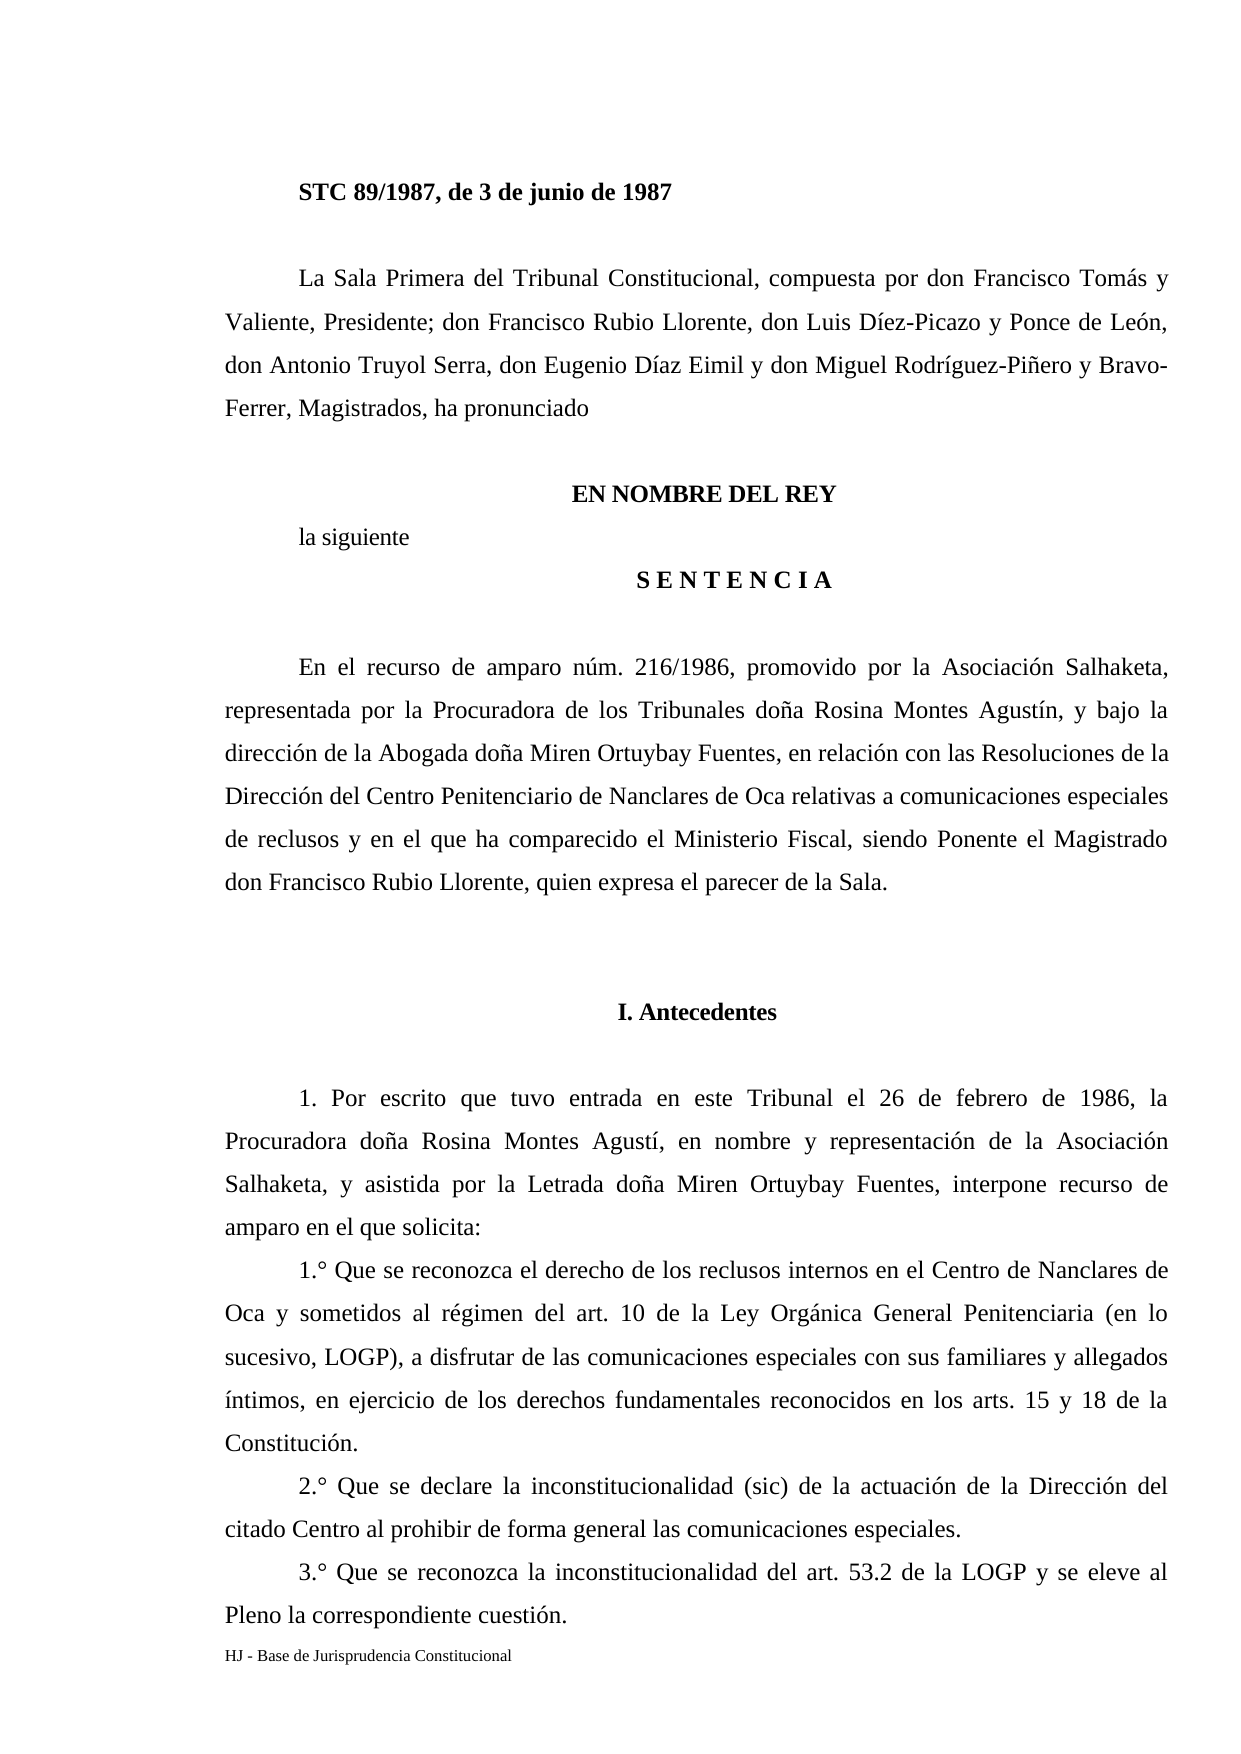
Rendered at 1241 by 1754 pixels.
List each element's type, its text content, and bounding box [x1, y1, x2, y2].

text 1.° Que se reconozca el derecho de los reclusos internos en el Centro de Nanclares de Oca y sometidos al régimen del art. 10 de la Ley Orgánica General Penitenciaria (en lo sucesivo, LOGP), a disfrutar de las comunicaciones especiales con sus familiares y allegados íntimos, en ejercicio de los derechos fundamentales reconocidos en los arts. 15 y 18 de la Constitución. [224, 1255, 1169, 1457]
text 1. Por escrito que tuvo entrada en este Tribunal el 26 de febrero de 1986, la Procuradora doña Rosina Montes Agustí, en nombre y representación de la Asociación Salhaketa, y asistida por la Letrada doña Miren Ortuybay Fuentes, interpone recurso de amparo en el que solicita: [224, 1083, 1169, 1241]
text En el recurso de amparo núm. 216/1986, promovido por la Asociación Salhaketa, representada por la Procuradora de los Tribunales doña Rosina Montes Agustín, y bajo la dirección de la Abogada doña Miren Ortuybay Fuentes, en relación con las Resoluciones de la Dirección del Centro Penitenciario de Nanclares de Oca relativas a comunicaciones especiales de reclusos y en el que ha comparecido el Ministerio Fiscal, siendo Ponente el Magistrado don Francisco Rubio Llorente, quien expresa el parecer de la Sala. [224, 652, 1169, 896]
text La Sala Primera del Tribunal Constitucional, compuesta por don Francisco Tomás y Valiente, Presidente; don Francisco Rubio Llorente, don Luis Díez-Picazo y Ponce de León, don Antonio Truyol Serra, don Eugenio Díaz Eimil y don Miguel Rodríguez-Piñero y Bravo-Ferrer, Magistrados, ha pronunciado [224, 263, 1169, 422]
text EN NOMBRE DEL REY [224, 479, 1110, 508]
text S E N T E N C I A [224, 565, 1169, 594]
text 2.° Que se declare la inconstitucionalidad (sic) de la actuación de la Dirección del citado Centro al prohibir de forma general las comunicaciones especiales. [224, 1471, 1169, 1543]
text I. Antecedentes [224, 997, 1169, 1025]
text STC 89/1987, de 3 de junio de 1987 [224, 177, 1169, 206]
text 3.° Que se reconozca la inconstitucionalidad del art. 53.2 de la LOGP y se eleve al Pleno la correspondiente cuestión. [224, 1557, 1169, 1629]
text la siguiente [224, 522, 1110, 551]
